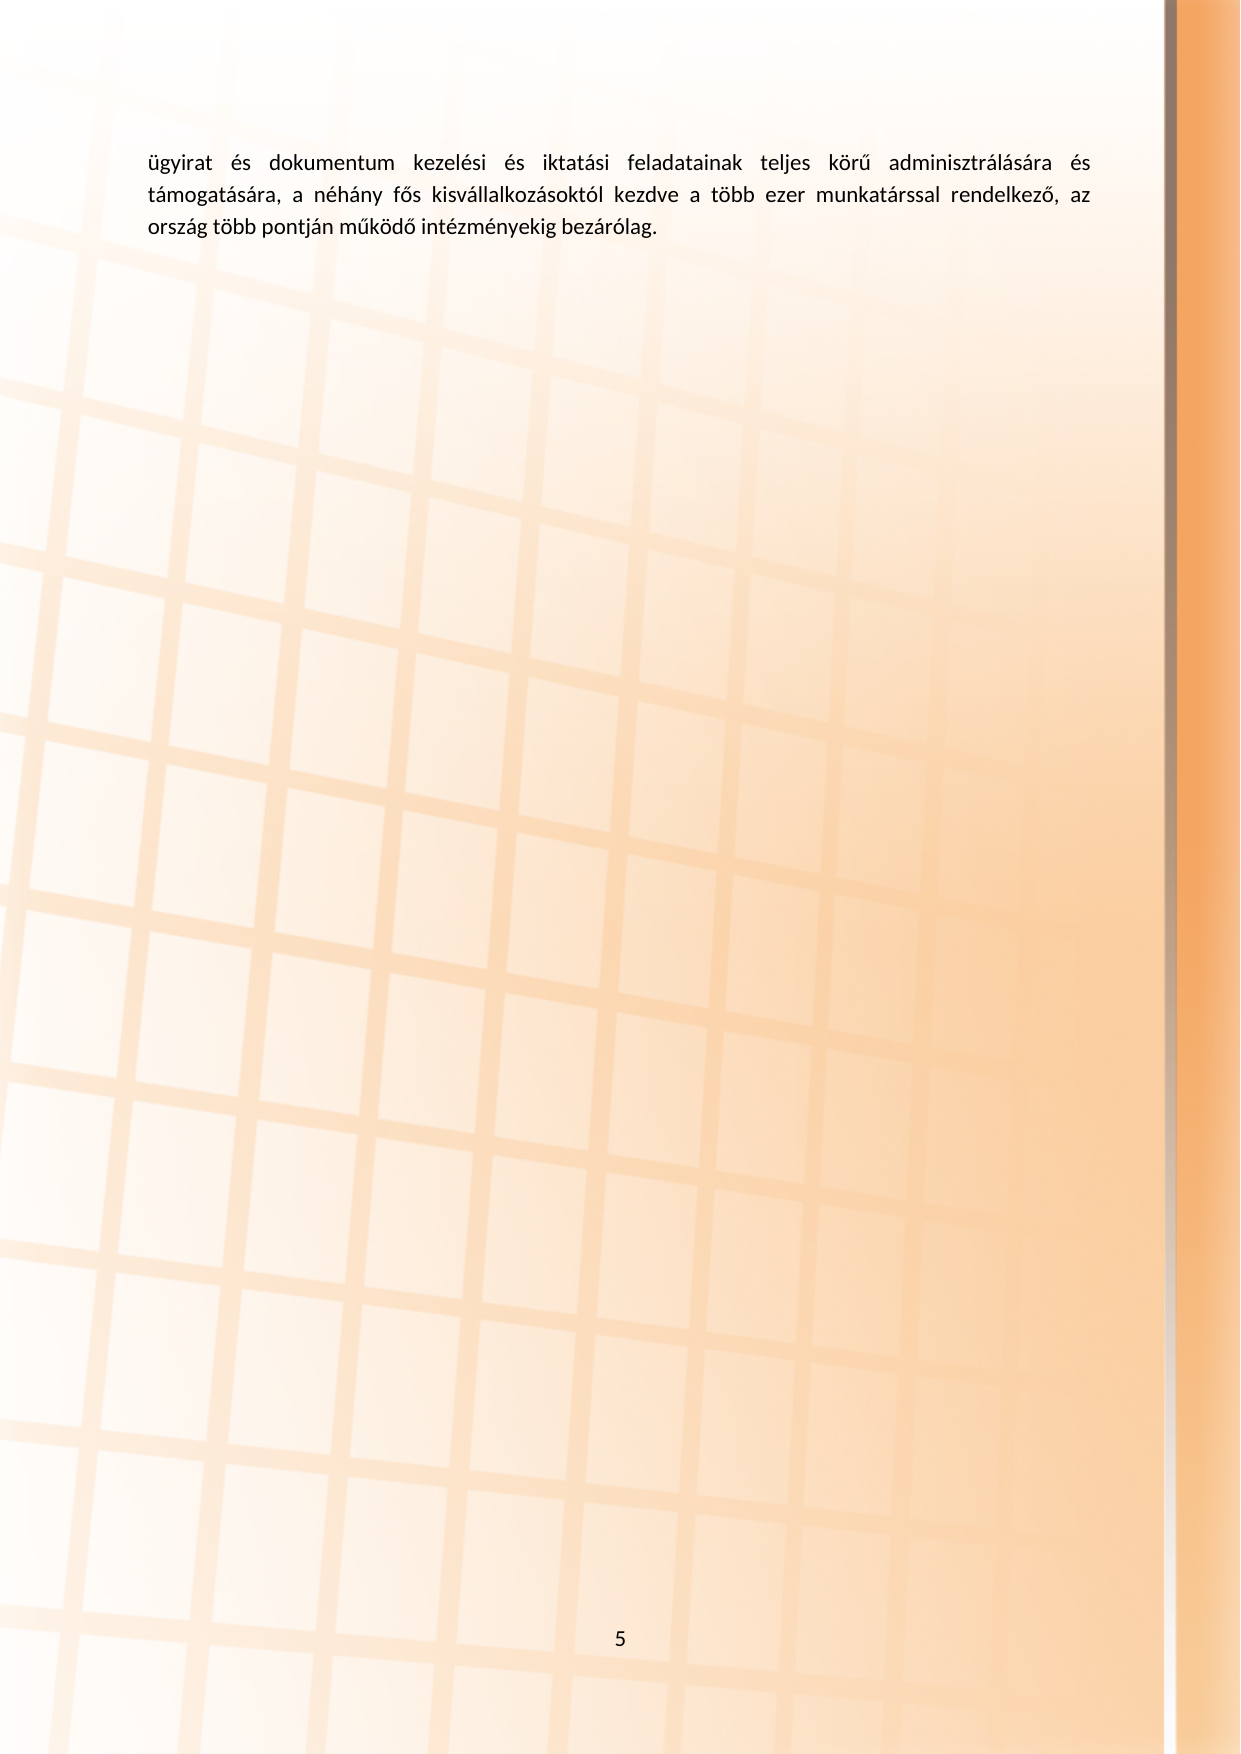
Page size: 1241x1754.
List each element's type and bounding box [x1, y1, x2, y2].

text [148, 148, 1093, 240]
picture [0, 0, 1241, 1754]
